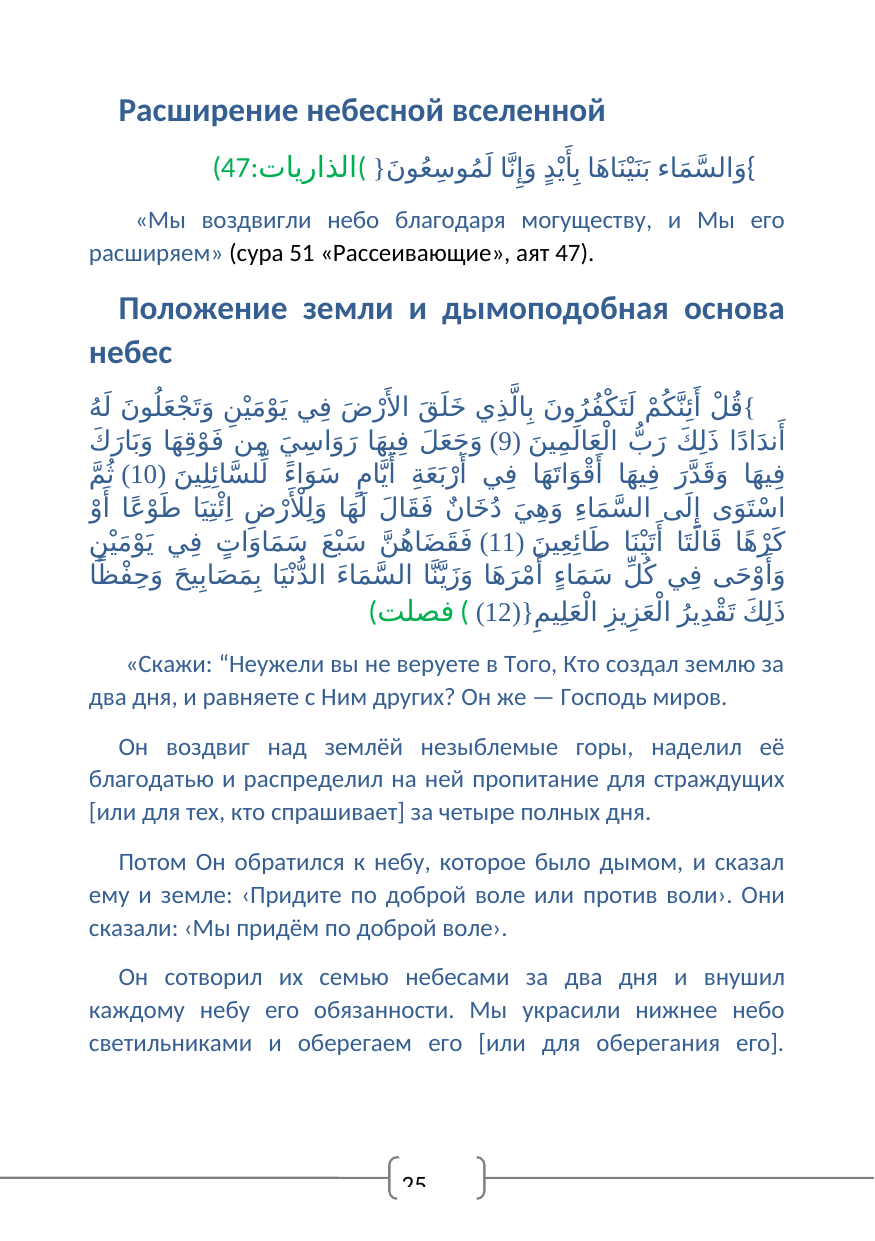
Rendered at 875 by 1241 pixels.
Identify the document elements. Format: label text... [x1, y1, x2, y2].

subtitle Расширение небесной вселенной [89, 89, 785, 129]
text «Мы воздвигли небо благодаря могуществу, и Мы его расширяем» (сура 51 «Рассеивающие», аят 47). [89, 204, 785, 268]
subtitle Положение земли и дымоподобная основа небес [89, 287, 785, 372]
text }قُلْ أَئِنَّكُمْ لَتَكْفُرُونَ بِالَّذِي خَلَقَ الأَرْضَ فِي يَوْمَيْنِ وَتَجْعَلُونَ لَهُ أَندَادًا ذَلِكَ رَبُّ الْعَالَمِينَ (9) وَجَعَلَ فِيهَا رَوَاسِيَ مِن فَوْقِهَا وَبَارَكَ فِيهَا وَقَدَّرَ فِيهَا أَقْوَاتَهَا فِي أَرْبَعَةِ أَيَّامٍ سَوَاءً لِّلسَّائِلِينَ (10) ثُمَّ اسْتَوَى إِلَى السَّمَاءِ وَهِيَ دُخَانٌ فَقَالَ لَهَا وَلِلْأَرْضِ اِئْتِيَا طَوْعًا أَوْ كَرْهًا قَالَتَا أَتَيْنَا طَائِعِينَ (11) فَقَضَاهُنَّ سَبْعَ سَمَاوَاتٍ فِي يَوْمَيْنِ وَأَوْحَى فِي كُلِّ سَمَاءٍ أَمْرَهَا وَزَيَّنَّا السَّمَاءَ الدُّنْيَا بِمَصَابِيحَ وَحِفْظًا ذَلِكَ تَقْدِيرُ الْعَزِيزِ الْعَلِيمِ{(12) ) فصلت) [89, 391, 785, 629]
text Потом Он обратился к небу, которое было дымом, и сказал ему и земле: ‹Придите по доброй воле или против воли›. Они сказали: ‹Мы придём по доброй воле›. [89, 846, 785, 942]
text «Скажи: “Неужели вы не веруете в Того, Кто создал землю за два дня, и равняете с Ним других? Он же — Господь миров. [89, 648, 785, 712]
text Он воздвиг над землёй незыблемые горы, наделил её благодатью и распределил на ней пропитание для страждущих [или для тех, кто спрашивает] за четыре полных дня. [89, 731, 785, 827]
text }وَالسَّمَاء بَنَيْنَاهَا بِأَيْدٍ وَإِنَّا لَمُوسِعُونَ{ )الذاريات:47) [89, 149, 785, 185]
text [89, 962, 785, 1058]
